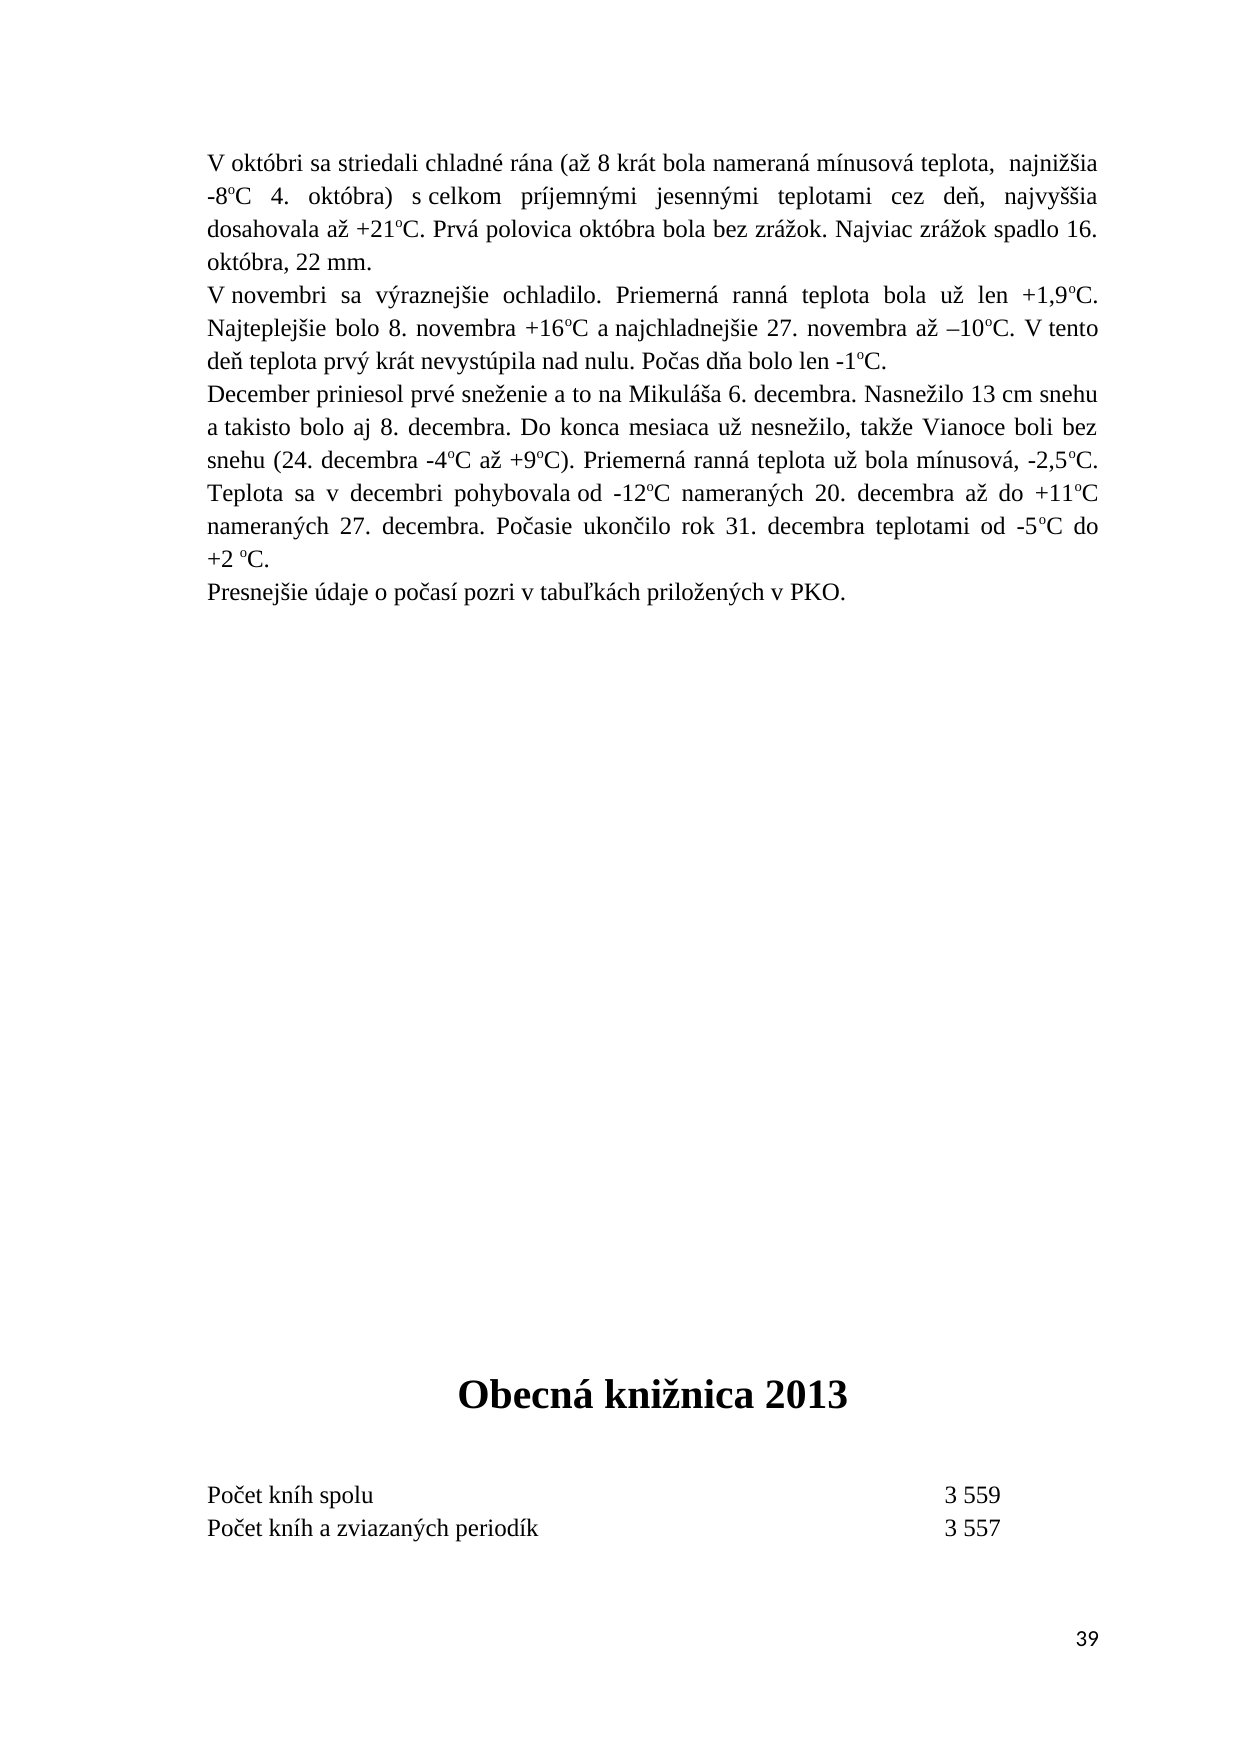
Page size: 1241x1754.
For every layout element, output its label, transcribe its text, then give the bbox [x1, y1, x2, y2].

text Počet kníh a zviazaných periodík 3 557 [207, 1513, 1098, 1541]
text V novembri sa výraznejšie ochladilo. Priemerná ranná teplota bola už len +1,9oC. Najteplejšie bolo 8. novembra +16oC a najchladnejšie 27. novembra až –10oC. V tento deň teplota prvý krát nevystúpila nad nulu. Počas dňa bolo len -1oC. [207, 280, 1098, 374]
text Počet kníh spolu 3 559 [207, 1480, 1098, 1508]
text V októbri sa striedali chladné rána (až 8 krát bola nameraná mínusová teplota, najnižšia -8oC 4. októbra) s celkom príjemnými jesennými teplotami cez deň, najvyššia dosahovala až +21oC. Prvá polovica októbra bola bez zrážok. Najviac zrážok spadlo 16. októbra, 22 mm. [207, 148, 1098, 276]
text December priniesol prvé sneženie a to na Mikuláša 6. decembra. Nasnežilo 13 cm snehu a takisto bolo aj 8. decembra. Do konca mesiaca už nesnežilo, takže Vianoce boli bez snehu (24. decembra -4oC až +9oC). Priemerná ranná teplota už bola mínusová, -2,5oC. Teplota sa v decembri pohybovala od -12oC nameraných 20. decembra až do +11oC nameraných 27. decembra. Počasie ukončilo rok 31. decembra teplotami od -5oC do +2 oC. [207, 379, 1098, 573]
text Presnejšie údaje o počasí pozri v tabuľkách priložených v PKO. [207, 577, 1098, 606]
text Obecná knižnica 2013 [207, 1369, 1098, 1417]
